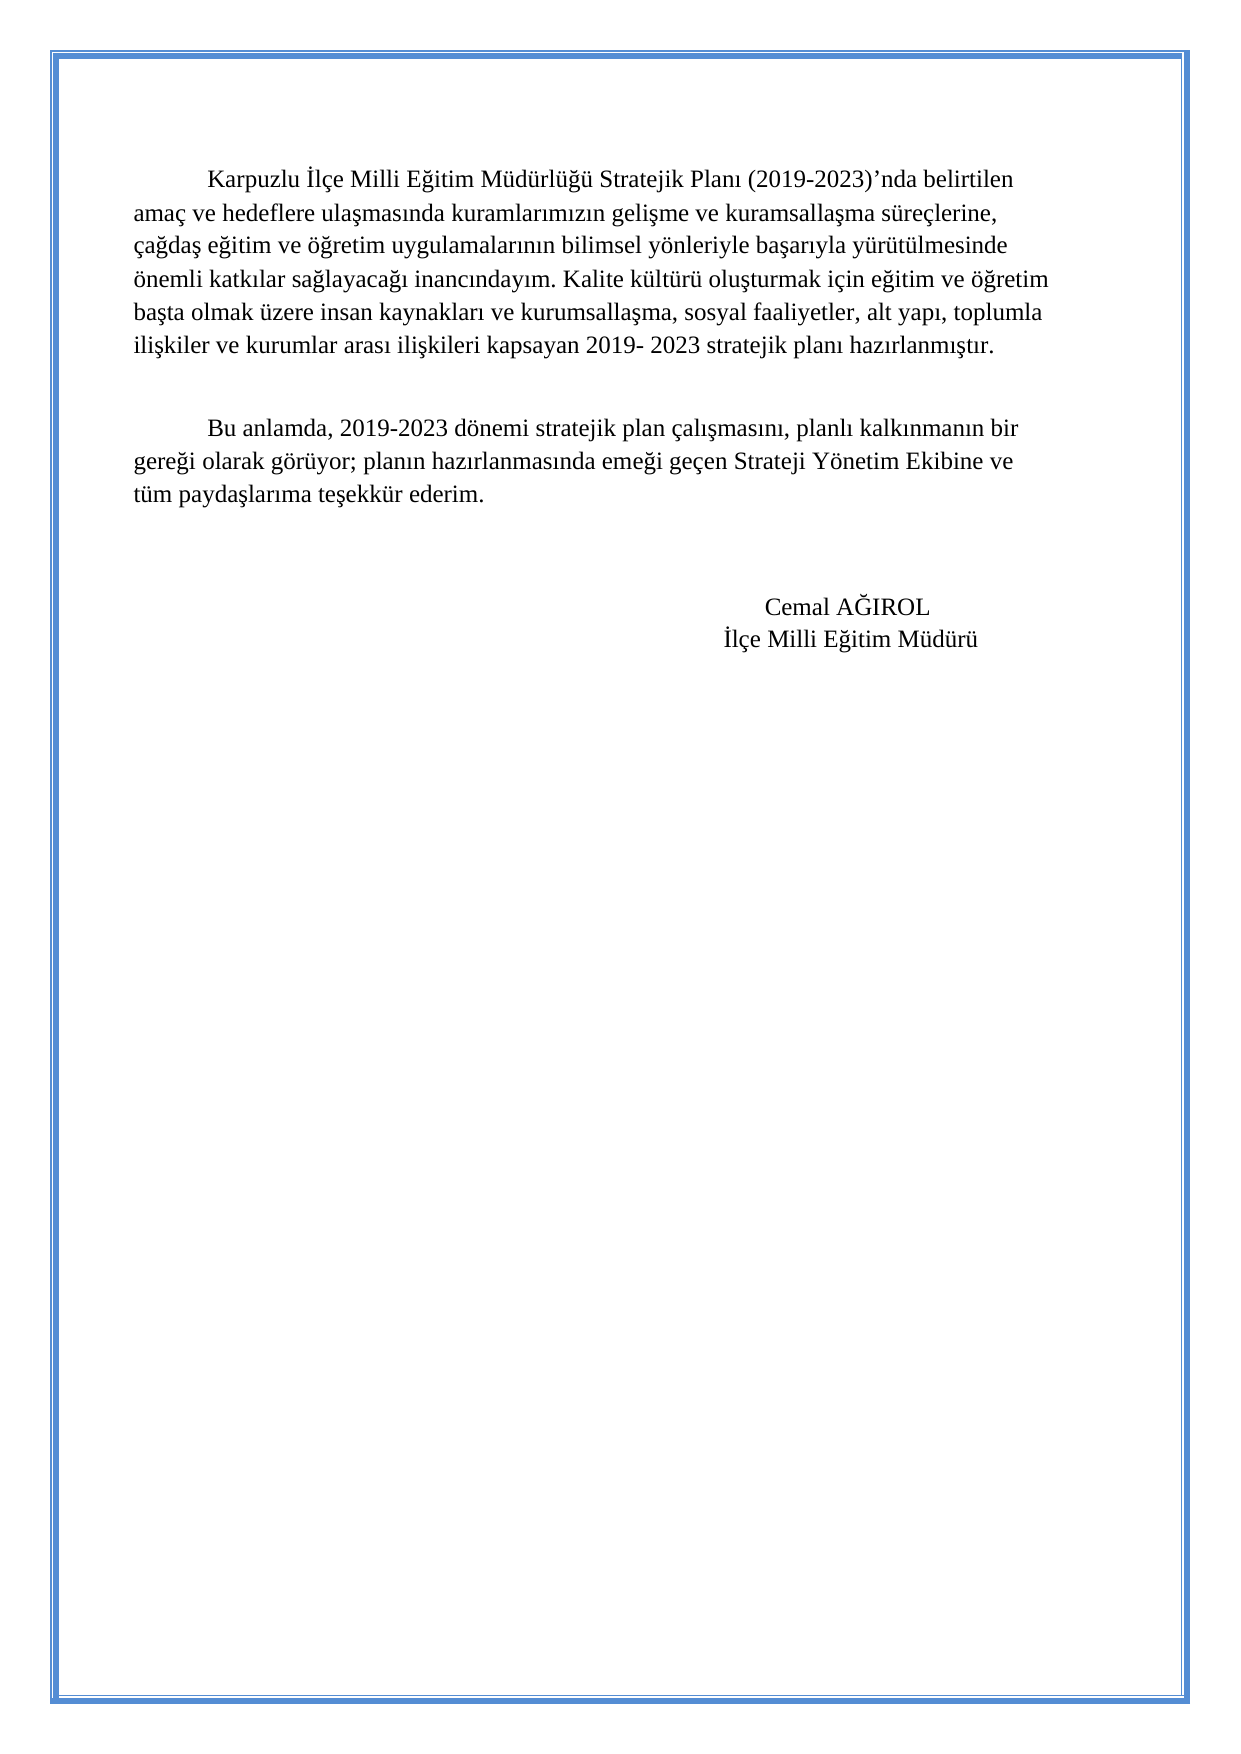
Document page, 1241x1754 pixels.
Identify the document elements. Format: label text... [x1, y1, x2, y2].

text Cemal AĞIROL [133, 590, 1042, 622]
text İlçe Milli Eğitim Müdürü [723, 622, 1042, 654]
text Bu anlamda, 2019-2023 dönemi stratejik plan çalışmasını, planlı kalkınmanın bir gereği olarak görüyor; planın hazırlanmasında emeği geçen Strateji Yönetim Ekibine ve tüm paydaşlarıma teşekkür ederim. [133, 413, 1042, 508]
text Karpuzlu İlçe Milli Eğitim Müdürlüğü Stratejik Planı (2019-2023)’nda belirtilen amaç ve hedeflere ulaşmasında kuramlarımızın gelişme ve kuramsallaşma süreçlerine, çağdaş eğitim ve öğretim uygulamalarının bilimsel yönleriyle başarıyla yürütülmesinde önemli katkılar sağlayacağı inancındayım. Kalite kültürü oluşturmak için eğitim ve öğretim başta olmak üzere insan kaynakları ve kurumsallaşma, sosyal faaliyetler, alt yapı, toplumla ilişkiler ve kurumlar arası ilişkileri kapsayan 2019- 2023 stratejik planı hazırlanmıştır. [133, 164, 1065, 358]
